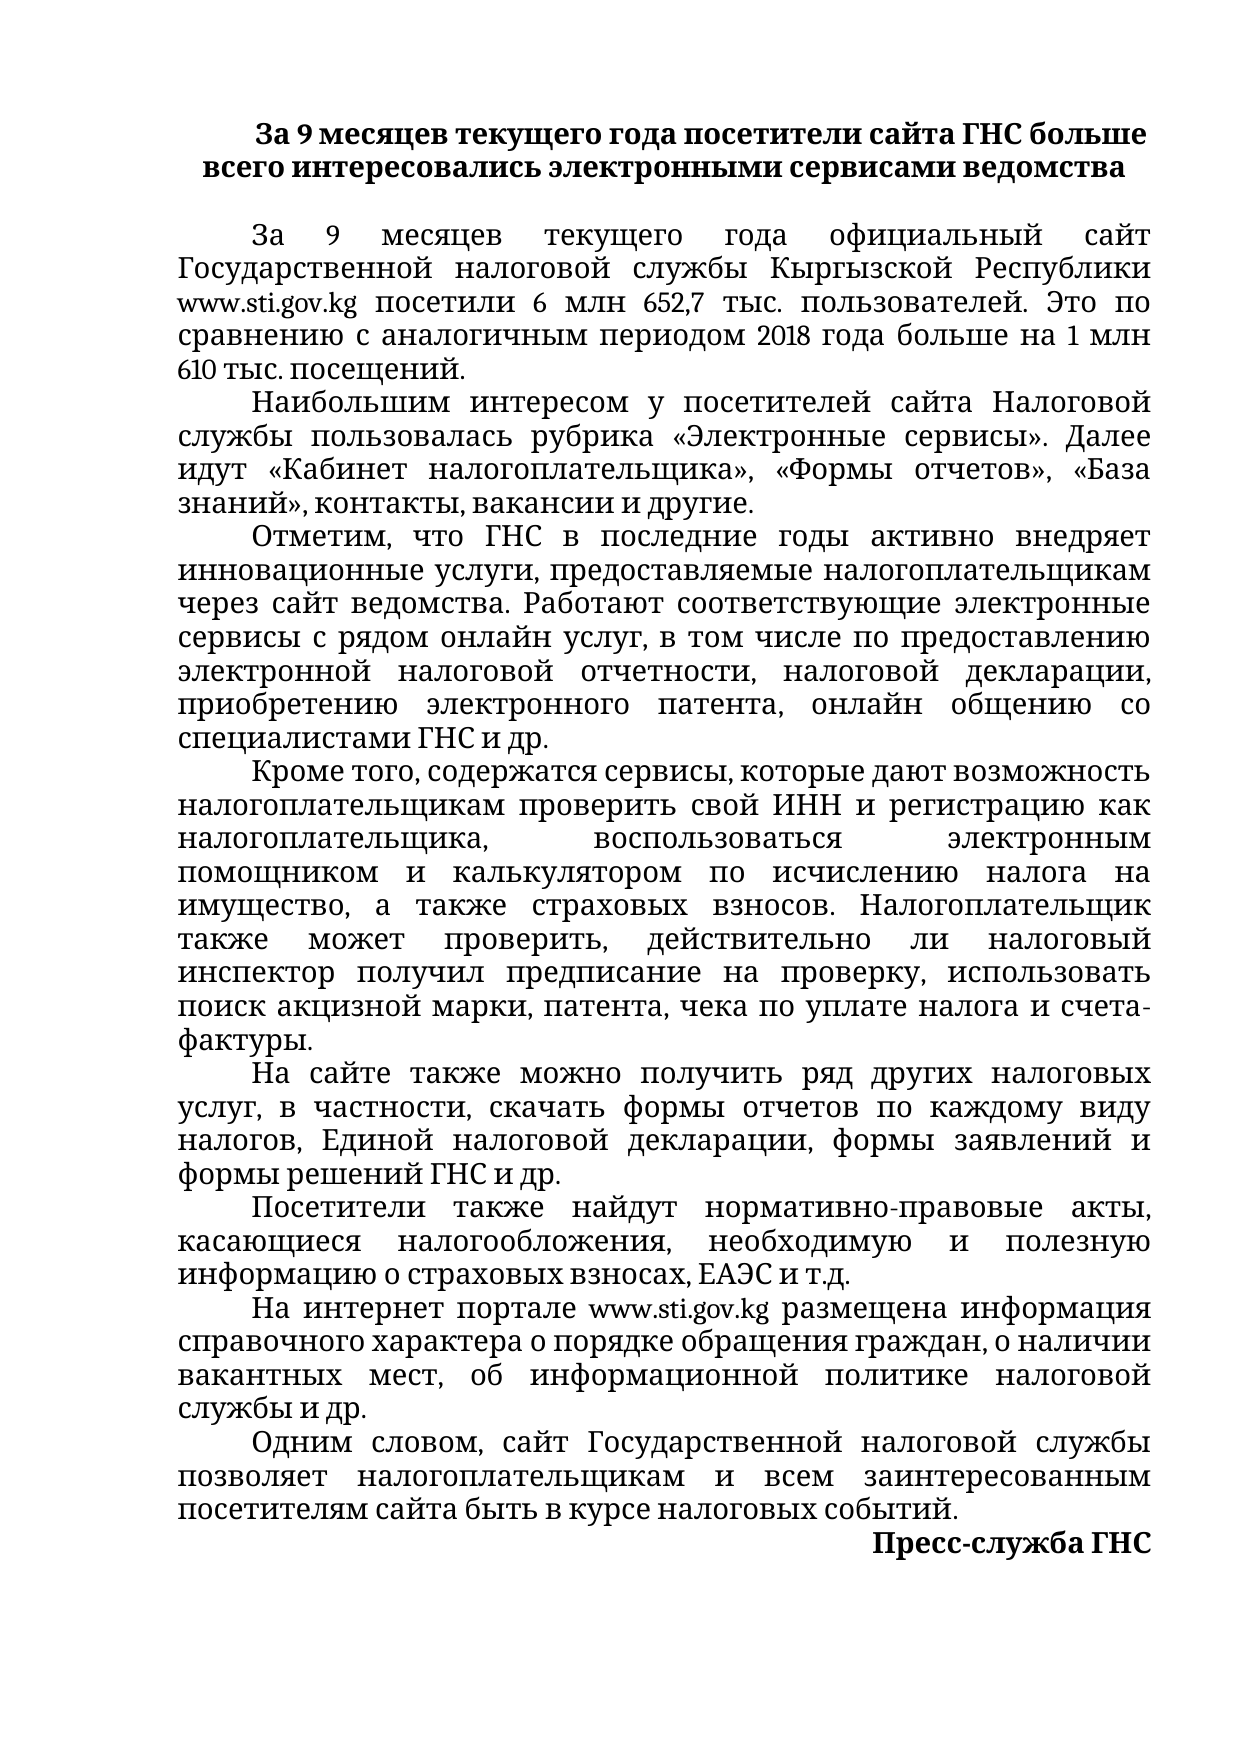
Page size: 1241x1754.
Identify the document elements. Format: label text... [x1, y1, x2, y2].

text За 9 месяцев текущего года официальный сайт Государственной налоговой службы Кыргызской Республики www.sti.gov.kg посетили 6 млн 652,7 тыс. пользователей. Это по сравнению с аналогичным периодом 2018 года больше на 1 млн 610 тыс. посещений. [177, 219, 1152, 386]
text Кроме того, содержатся сервисы, которые дают возможность налогоплательщикам проверить свой ИНН и регистрацию как налогоплательщика, воспользоваться электронным помощником и калькулятором по исчислению налога на имущество, а также страховых взносов. Налогоплательщик также может проверить, действительно ли налоговый инспектор получил предписание на проверку, использовать поиск акцизной марки, патента, чека по уплате налога и счета-фактуры. [177, 755, 1152, 1057]
text Пресс-служба ГНС [177, 1527, 1152, 1560]
text За 9 месяцев текущего года посетители сайта ГНС больше всего интересовались электронными сервисами ведомства [177, 118, 1152, 185]
text Одним словом, сайт Государственной налоговой службы позволяет налогоплательщикам и всем заинтересованным посетителям сайта быть в курсе налоговых событий. [177, 1426, 1152, 1527]
text Отметим, что ГНС в последние годы активно внедряет инновационные услуги, предоставляемые налогоплательщикам через сайт ведомства. Работают соответствующие электронные сервисы с рядом онлайн услуг, в том числе по предоставлению электронной налоговой отчетности, налоговой декларации, приобретению электронного патента, онлайн общению со специалистами ГНС и др. [177, 521, 1152, 755]
text Посетители также найдут нормативно-правовые акты, касающиеся налогообложения, необходимую и полезную информацию о страховых взносах, ЕАЭС и т.д. [177, 1191, 1152, 1292]
text Наибольшим интересом у посетителей сайта Налоговой службы пользовалась рубрика «Электронные сервисы». Далее идут «Кабинет налогоплательщика», «Формы отчетов», «База знаний», контакты, вакансии и другие. [177, 386, 1152, 521]
text На сайте также можно получить ряд других налоговых услуг, в частности, скачать формы отчетов по каждому виду налогов, Единой налоговой декларации, формы заявлений и формы решений ГНС и др. [177, 1057, 1152, 1191]
text На интернет портале www.sti.gov.kg размещена информация справочного характера о порядке обращения граждан, о наличии вакантных мест, об информационной политике налоговой службы и др. [177, 1292, 1152, 1426]
